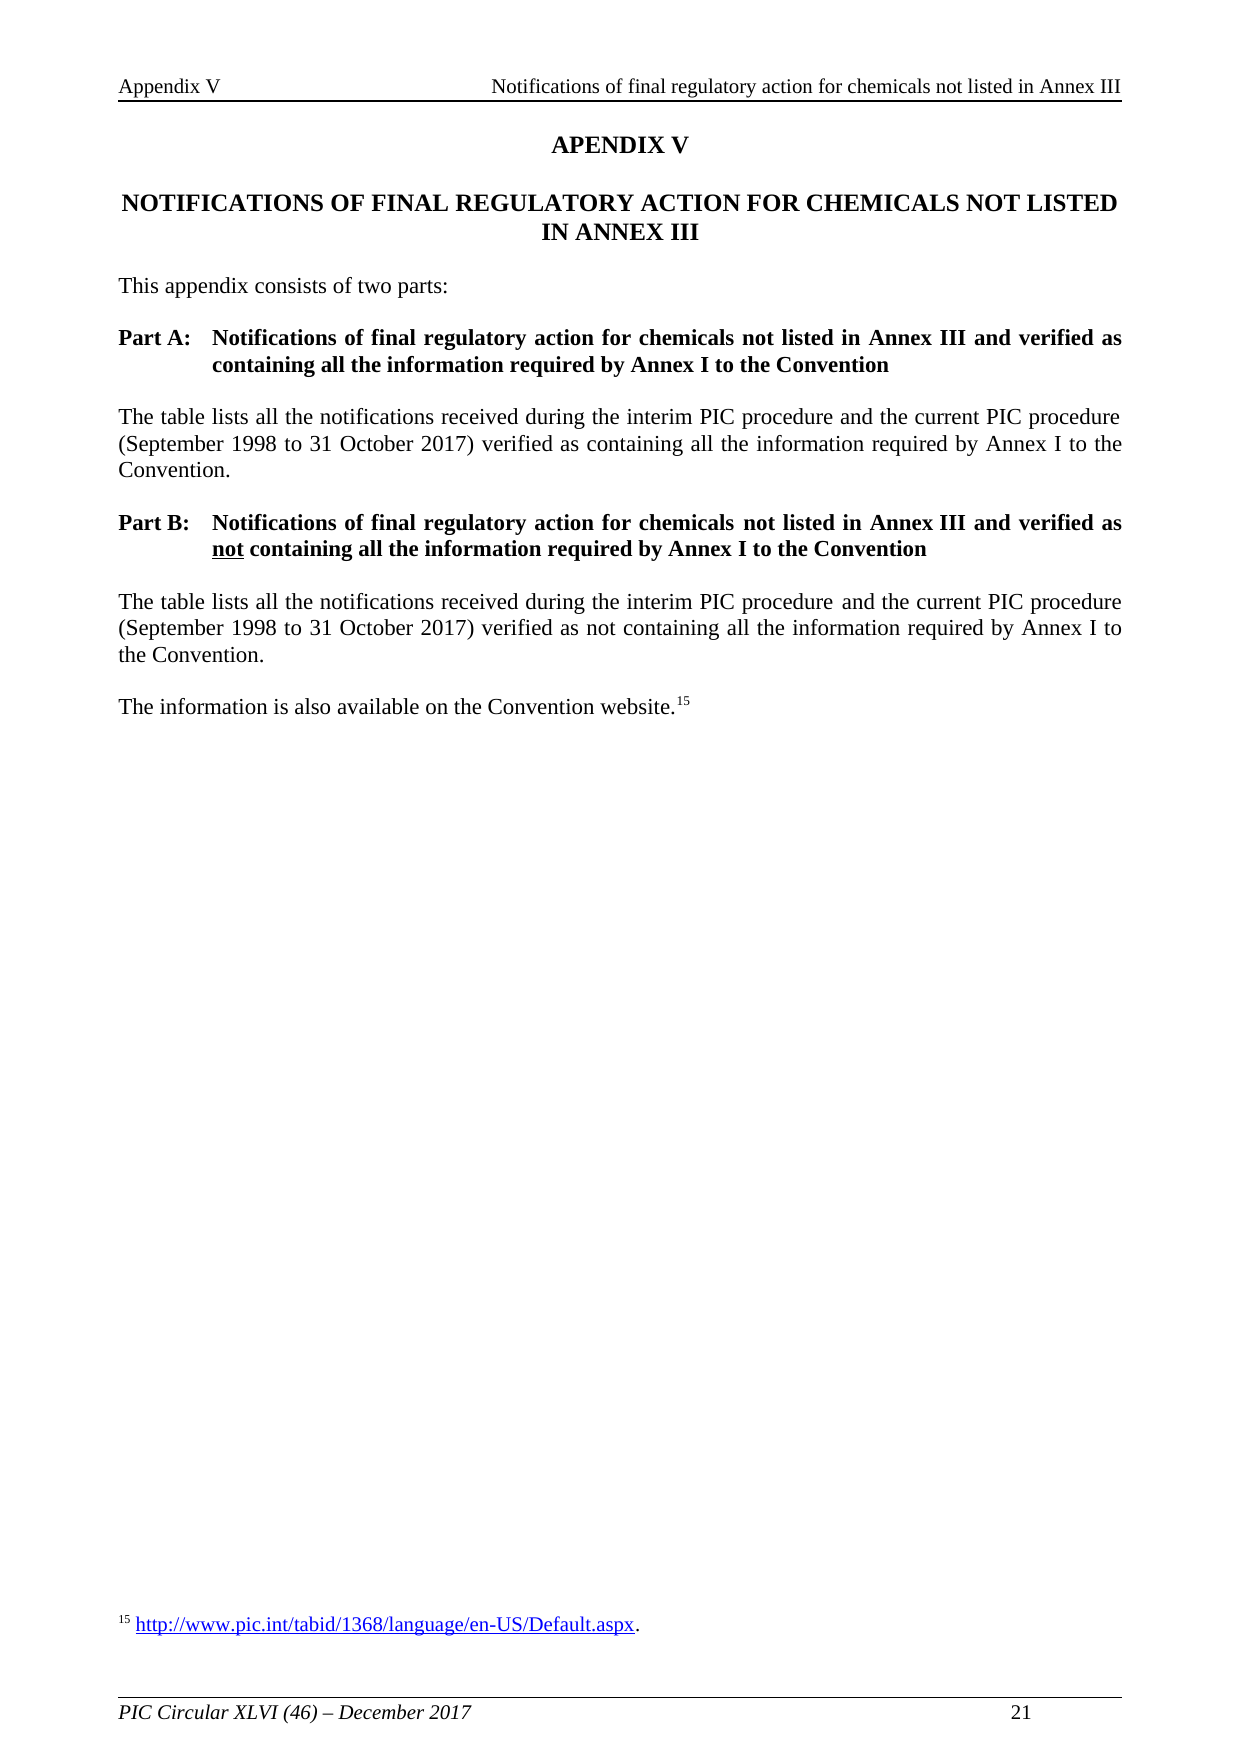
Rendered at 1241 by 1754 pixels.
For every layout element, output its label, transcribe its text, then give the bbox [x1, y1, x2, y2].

text Part A: Notifications of final regulatory action for chemicals not listed in Annex III and verified as containing all the information required by Annex I to the Convention [118, 324, 1122, 377]
text The table lists all the notifications received during the interim PIC procedure and the current PIC procedure (September 1998 to 31 October 2017) verified as containing all the information required by Annex I to the Convention. [118, 403, 1122, 482]
text The table lists all the notifications received during the interim PIC procedure and the current PIC procedure (September 1998 to 31 October 2017) verified as not containing all the information required by Annex I to the Convention. [118, 588, 1122, 667]
text NOTIFICATIONS OF FINAL REGULATORY ACTION FOR CHEMICALS NOT LISTED IN ANNEX III [118, 188, 1122, 245]
text Part B: Notifications of final regulatory action for chemicals not listed in Annex III and verified as not containing all the information required by Annex I to the Convention [118, 509, 1122, 562]
text This appendix consists of two parts: [118, 272, 1122, 298]
text The information is also available on the Convention website. [118, 693, 1122, 720]
text APENDIX V [118, 130, 1122, 159]
